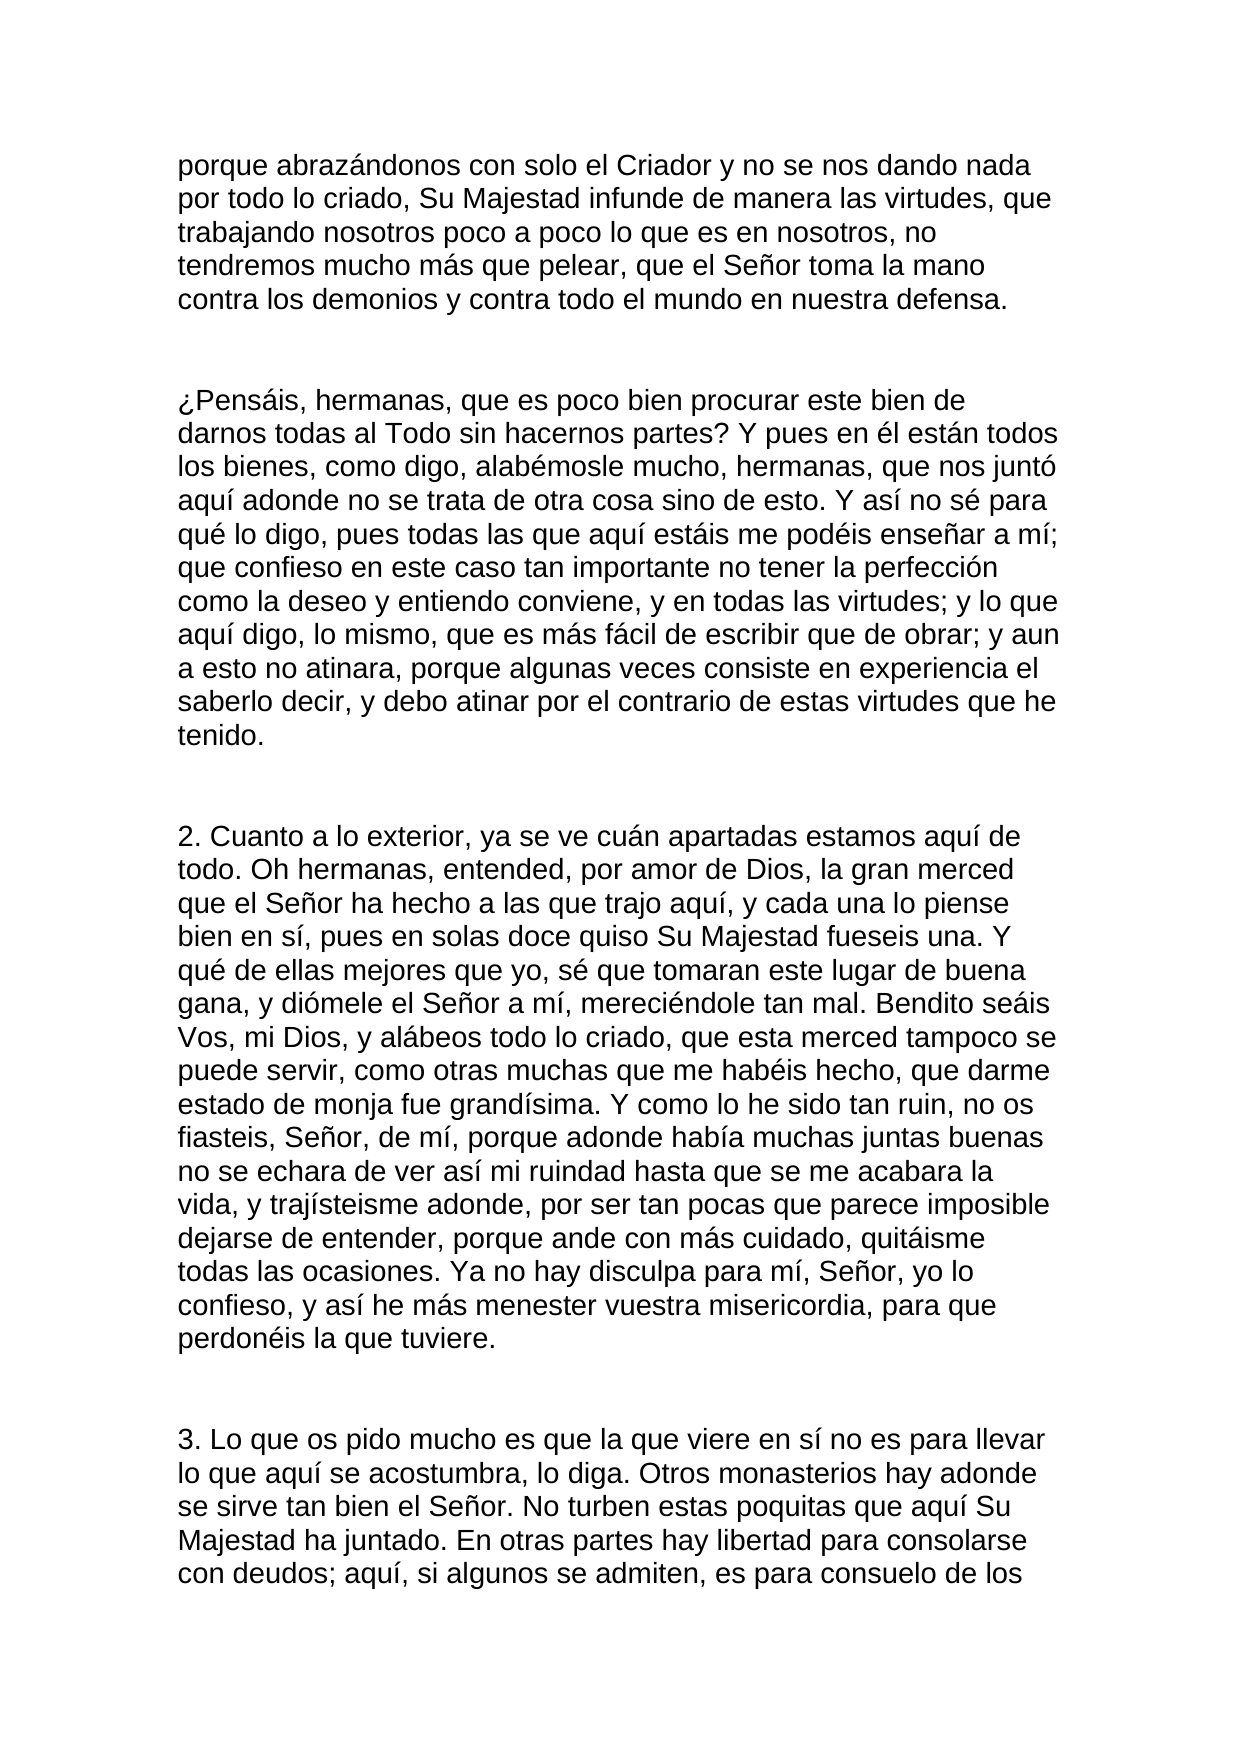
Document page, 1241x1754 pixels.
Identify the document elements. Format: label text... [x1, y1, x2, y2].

text ¿Pensáis, hermanas, que es poco bien procurar este bien de [177, 383, 1073, 416]
text 3. Lo que os pido mucho es que la que viere en sí no es para llevar lo que aquí se acostumbra, lo diga. Otros monasterios hay adonde se sirve tan bien el Señor. No turben estas poquitas que aquí Su Majestad ha juntado. En otras partes hay libertad para consolarse con deudos; aquí, si algunos se admiten, es para consuelo de los [177, 1422, 1052, 1590]
text estado de monja fue grandísima. Y como lo he sido tan ruin, no os fiasteis, Señor, de mí, porque adonde había muchas juntas buenas [177, 1088, 1050, 1154]
text aquí adonde no se trata de otra cosa sino de esto. Y así no sé para qué lo digo, pues todas las que aquí estáis me podéis enseñar a mí; [177, 484, 1065, 551]
text todas las ocasiones. Ya no hay disculpa para mí, Señor, yo lo confieso, y así he más menester vuestra misericordia, para que [177, 1255, 1003, 1322]
text 2. Cuanto a lo exterior, ya se ve cuán apartadas estamos aquí de todo. Oh hermanas, entended, por amor de Dios, la gran merced que el Señor ha hecho a las que trajo aquí, y cada una lo piense bien en sí, pues en solas doce quiso Su Majestad fueseis una. Y qué de ellas mejores que yo, sé que tomaran este lugar de buena gana, y diómele el Señor a mí, mereciéndole tan mal. Bendito seáis [177, 819, 1057, 1020]
text a esto no atinara, porque algunas veces consiste en experiencia el saberlo decir, y debo atinar por el contrario de estas virtudes que he [177, 652, 1063, 718]
text perdonéis la que tuviere. [177, 1322, 1073, 1355]
text que confieso en este caso tan importante no tener la perfección como la deseo y entiendo conviene, y en todas las virtudes; y lo que aquí digo, lo mismo, que es más fácil de escribir que de obrar; y aun [177, 551, 1066, 651]
text tenido. [177, 718, 1073, 752]
text no se echara de ver así mi ruindad hasta que se me acabara la [177, 1154, 1073, 1188]
text darnos todas al Todo sin hacernos partes? Y pues en él están todos los bienes, como digo, alabémosle mucho, hermanas, que nos juntó [177, 417, 1065, 483]
text porque abrazándonos con solo el Criador y no se nos dando nada por todo lo criado, Su Majestad infunde de manera las virtudes, que trabajando nosotros poco a poco lo que es en nosotros, no tendremos mucho más que pelear, que el Señor toma la mano contra los demonios y contra todo el mundo en nuestra defensa. [177, 148, 1058, 315]
text vida, y trajísteisme adonde, por ser tan pocas que parece imposible dejarse de entender, porque ande con más cuidado, quitáisme [177, 1188, 1057, 1255]
text Vos, mi Dios, y alábeos todo lo criado, que esta merced tampoco se puede servir, como otras muchas que me habéis hecho, que darme [177, 1020, 1063, 1087]
